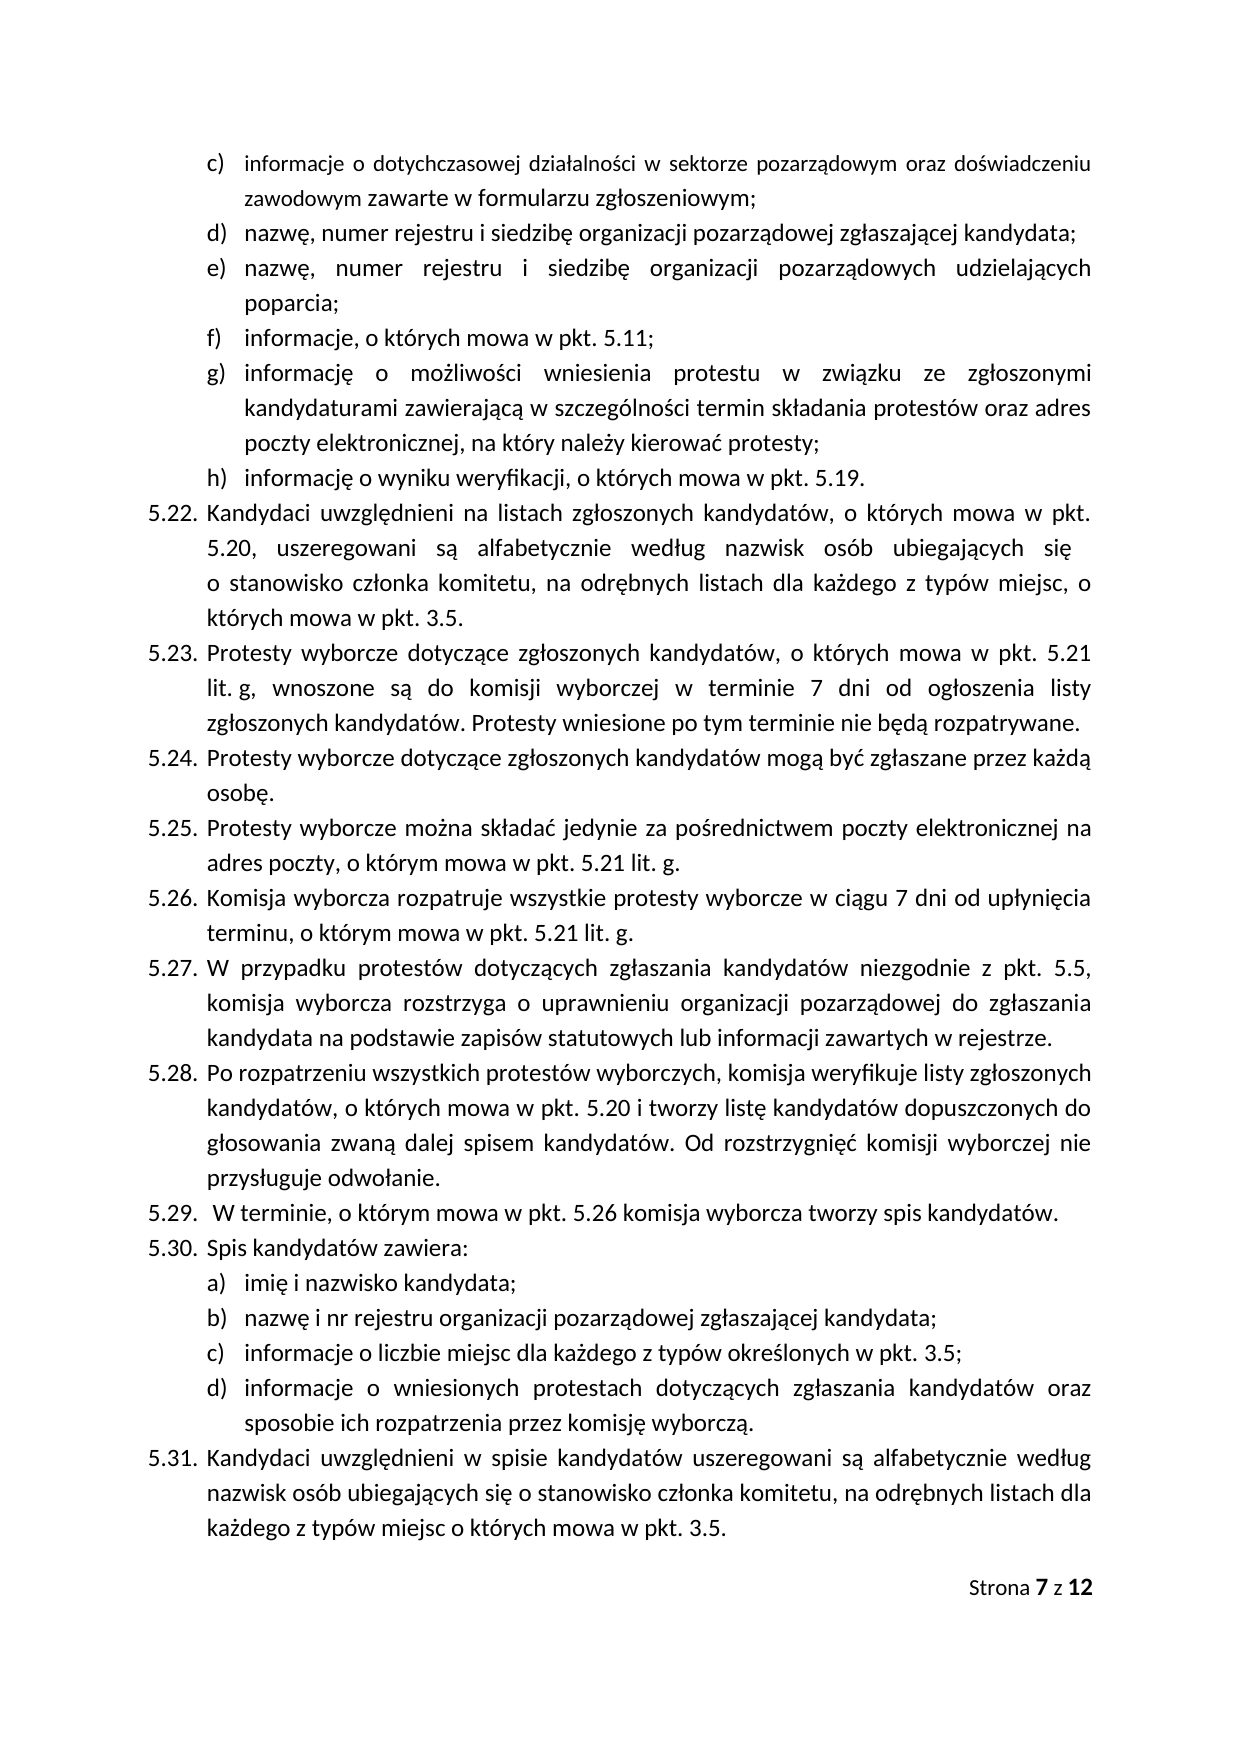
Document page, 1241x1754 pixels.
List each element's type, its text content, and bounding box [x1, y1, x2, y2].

list nazwę, numer rejestru i siedzibę organizacji pozarządowych udzielających poparcia; [207, 253, 1093, 318]
list Komisja wyborcza rozpatruje wszystkie protesty wyborcze w ciągu 7 dni od upłynięcia terminu, o którym mowa w pkt. 5.21 lit. g. [148, 883, 1093, 948]
list Kandydaci uwzględnieni na listach zgłoszonych kandydatów, o których mowa w pkt. 5.20, uszeregowani są alfabetycznie według nazwisk osób ubiegających się o stanowisko członka komitetu, na odrębnych listach dla każdego z typów miejsc, o których mowa w pkt. 3.5. [148, 498, 1093, 633]
list informację o wyniku weryfikacji, o których mowa w pkt. 5.19. [207, 463, 1093, 493]
list nazwę i nr rejestru organizacji pozarządowej zgłaszającej kandydata; [207, 1303, 1093, 1333]
list W terminie, o którym mowa w pkt. 5.26 komisja wyborcza tworzy spis kandydatów. [148, 1198, 1093, 1228]
list imię i nazwisko kandydata; [207, 1268, 1093, 1298]
list W przypadku protestów dotyczących zgłaszania kandydatów niezgodnie z pkt. 5.5, komisja wyborcza rozstrzyga o uprawnieniu organizacji pozarządowej do zgłaszania kandydata na podstawie zapisów statutowych lub informacji zawartych w rejestrze. [148, 953, 1093, 1053]
list informacje o wniesionych protestach dotyczących zgłaszania kandydatów oraz sposobie ich rozpatrzenia przez komisję wyborczą. [207, 1373, 1093, 1438]
list informację o możliwości wniesienia protestu w związku ze zgłoszonymi kandydaturami zawierającą w szczególności termin składania protestów oraz adres poczty elektronicznej, na który należy kierować protesty; [207, 358, 1093, 458]
list Protesty wyborcze dotyczące zgłoszonych kandydatów mogą być zgłaszane przez każdą osobę. [148, 743, 1093, 808]
list Protesty wyborcze można składać jedynie za pośrednictwem poczty elektronicznej na adres poczty, o którym mowa w pkt. 5.21 lit. g. [148, 813, 1093, 878]
list informacje o liczbie miejsc dla każdego z typów określonych w pkt. 3.5; [207, 1338, 1093, 1368]
list Spis kandydatów zawiera: [148, 1233, 1093, 1263]
list Po rozpatrzeniu wszystkich protestów wyborczych, komisja weryfikuje listy zgłoszonych kandydatów, o których mowa w pkt. 5.20 i tworzy listę kandydatów dopuszczonych do głosowania zwaną dalej spisem kandydatów. Od rozstrzygnięć komisji wyborczej nie przysługuje odwołanie. [148, 1058, 1093, 1193]
list informacje o dotychczasowej działalności w sektorze pozarządowym oraz doświadczeniu zawodowym zawarte w formularzu zgłoszeniowym; [207, 148, 1093, 213]
list nazwę, numer rejestru i siedzibę organizacji pozarządowej zgłaszającej kandydata; [207, 218, 1093, 248]
list Protesty wyborcze dotyczące zgłoszonych kandydatów, o których mowa w pkt. 5.21 lit. g, wnoszone są do komisji wyborczej w terminie 7 dni od ogłoszenia listy zgłoszonych kandydatów. Protesty wniesione po tym terminie nie będą rozpatrywane. [148, 638, 1093, 738]
list informacje, o których mowa w pkt. 5.11; [207, 323, 1093, 353]
list Kandydaci uwzględnieni w spisie kandydatów uszeregowani są alfabetycznie według nazwisk osób ubiegających się o stanowisko członka komitetu, na odrębnych listach dla każdego z typów miejsc o których mowa w pkt. 3.5. [148, 1443, 1093, 1543]
